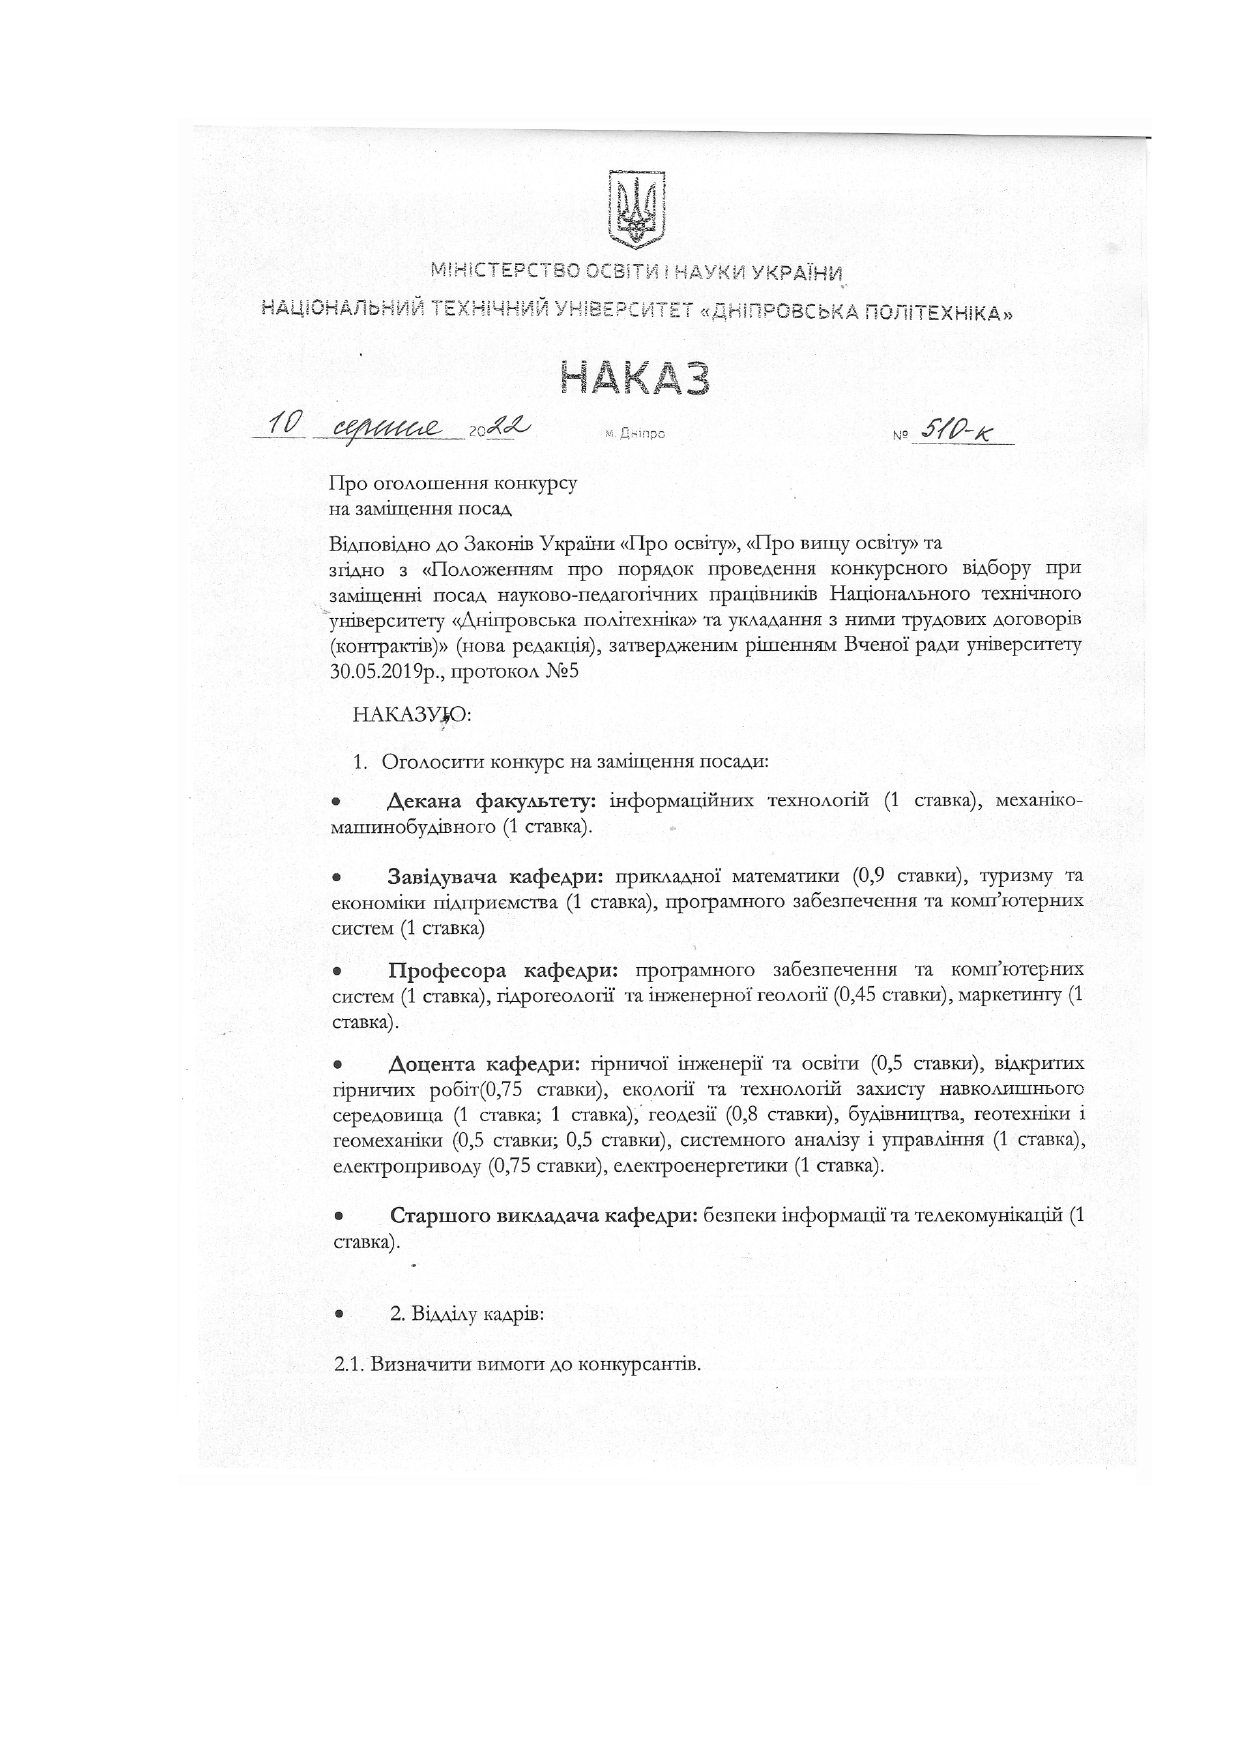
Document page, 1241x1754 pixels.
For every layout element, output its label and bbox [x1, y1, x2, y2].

picture [177, 118, 1152, 1485]
